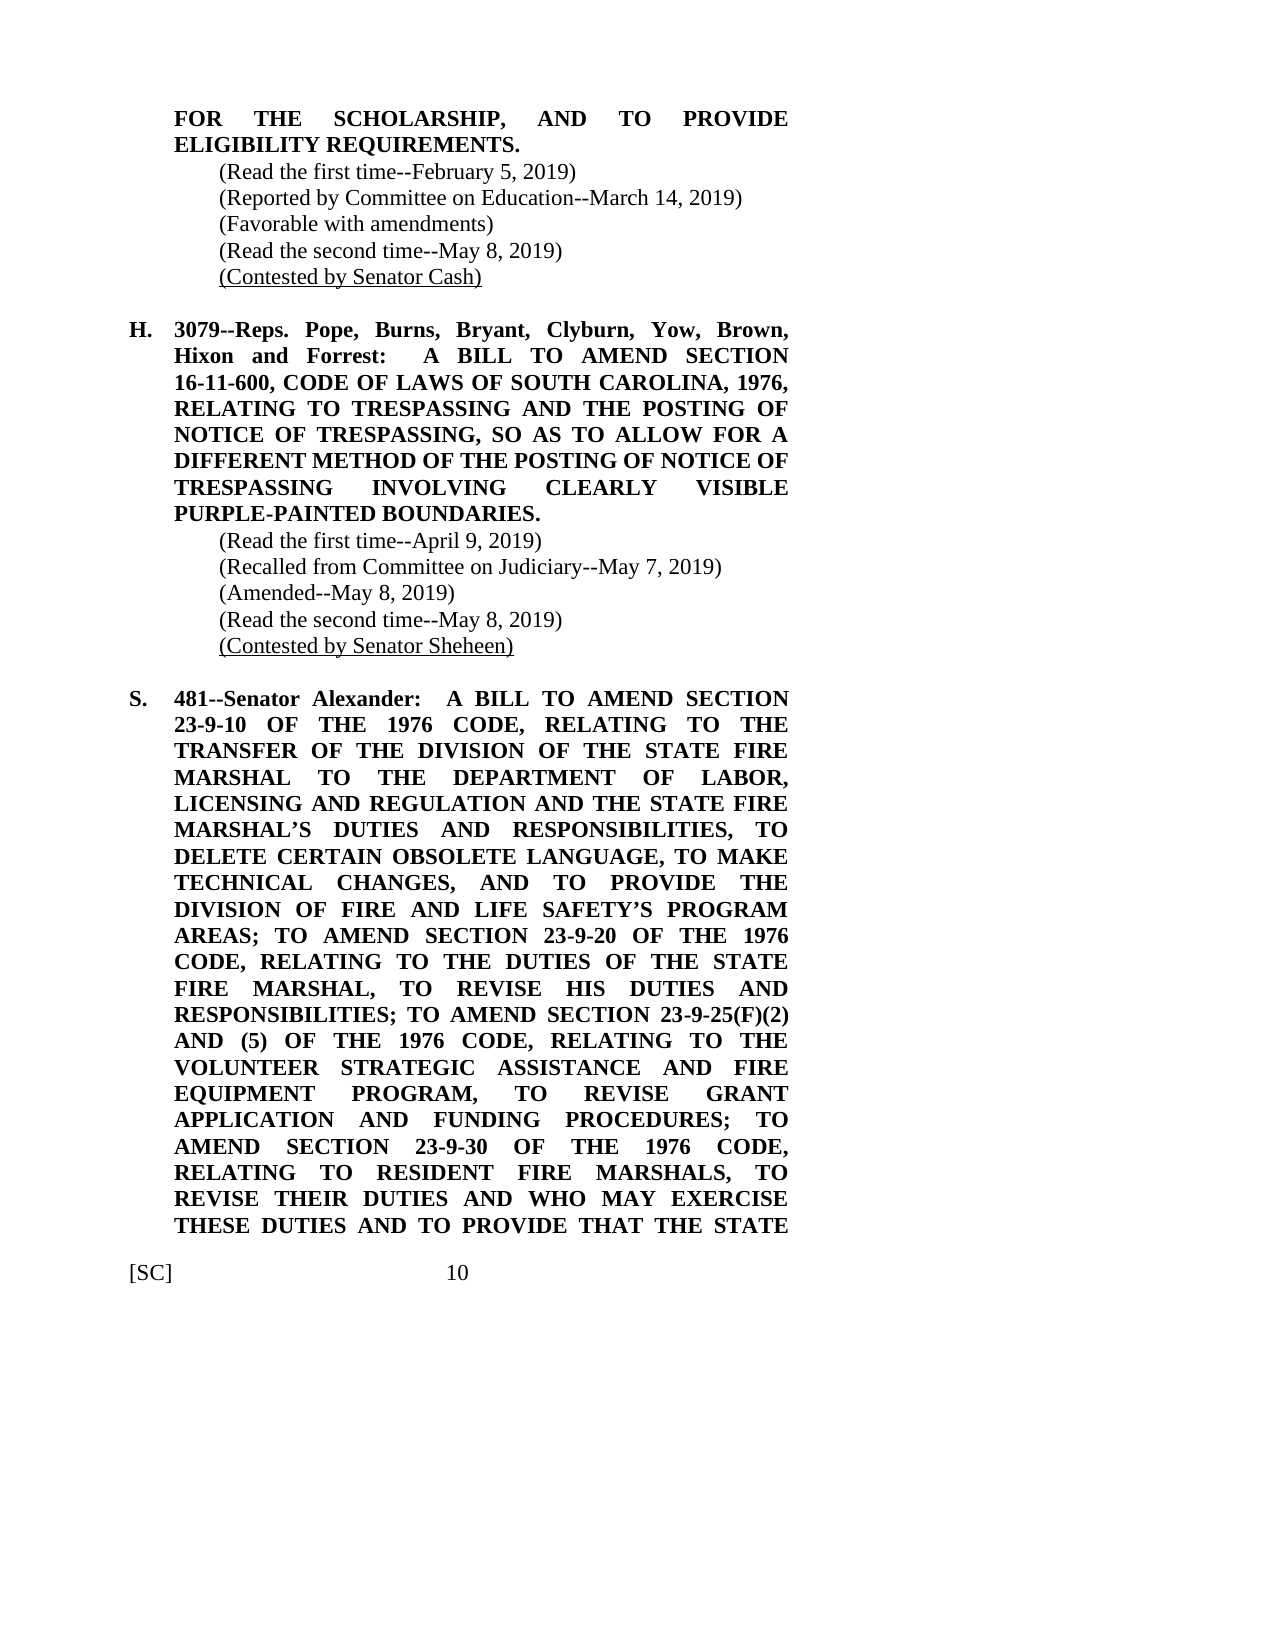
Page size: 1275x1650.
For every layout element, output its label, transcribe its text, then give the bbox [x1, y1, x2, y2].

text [129, 685, 789, 1238]
text (Read the second time--May 8, 2019) [219, 606, 789, 632]
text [129, 105, 789, 158]
text (Read the second time--May 8, 2019) [219, 237, 789, 263]
text (Amended--May 8, 2019) [219, 579, 789, 606]
text (Read the first time--April 9, 2019) [219, 527, 789, 553]
text (Contested by Senator Cash) [219, 263, 789, 289]
text (Recalled from Committee on Judiciary--May 7, 2019) [219, 553, 789, 579]
text (Contested by Senator Sheheen) [219, 632, 789, 658]
text (Reported by Committee on Education--March 14, 2019) [219, 184, 789, 210]
text (Read the first time--February 5, 2019) [219, 158, 789, 184]
text H. 3079--Reps. Pope, Burns, Bryant, Clyburn, Yow, Brown, Hixon and Forrest: A BILL TO AMEND SECTION 16-11-600, CODE OF LAWS OF SOUTH CAROLINA, 1976, RELATING TO TRESPASSING AND THE POSTING OF NOTICE OF TRESPASSING, SO AS TO ALLOW FOR A DIFFERENT METHOD OF THE POSTING OF NOTICE OF TRESPASSING INVOLVING CLEARLY VISIBLE PURPLE-PAINTED BOUNDARIES. [129, 316, 789, 527]
text (Favorable with amendments) [219, 210, 789, 237]
